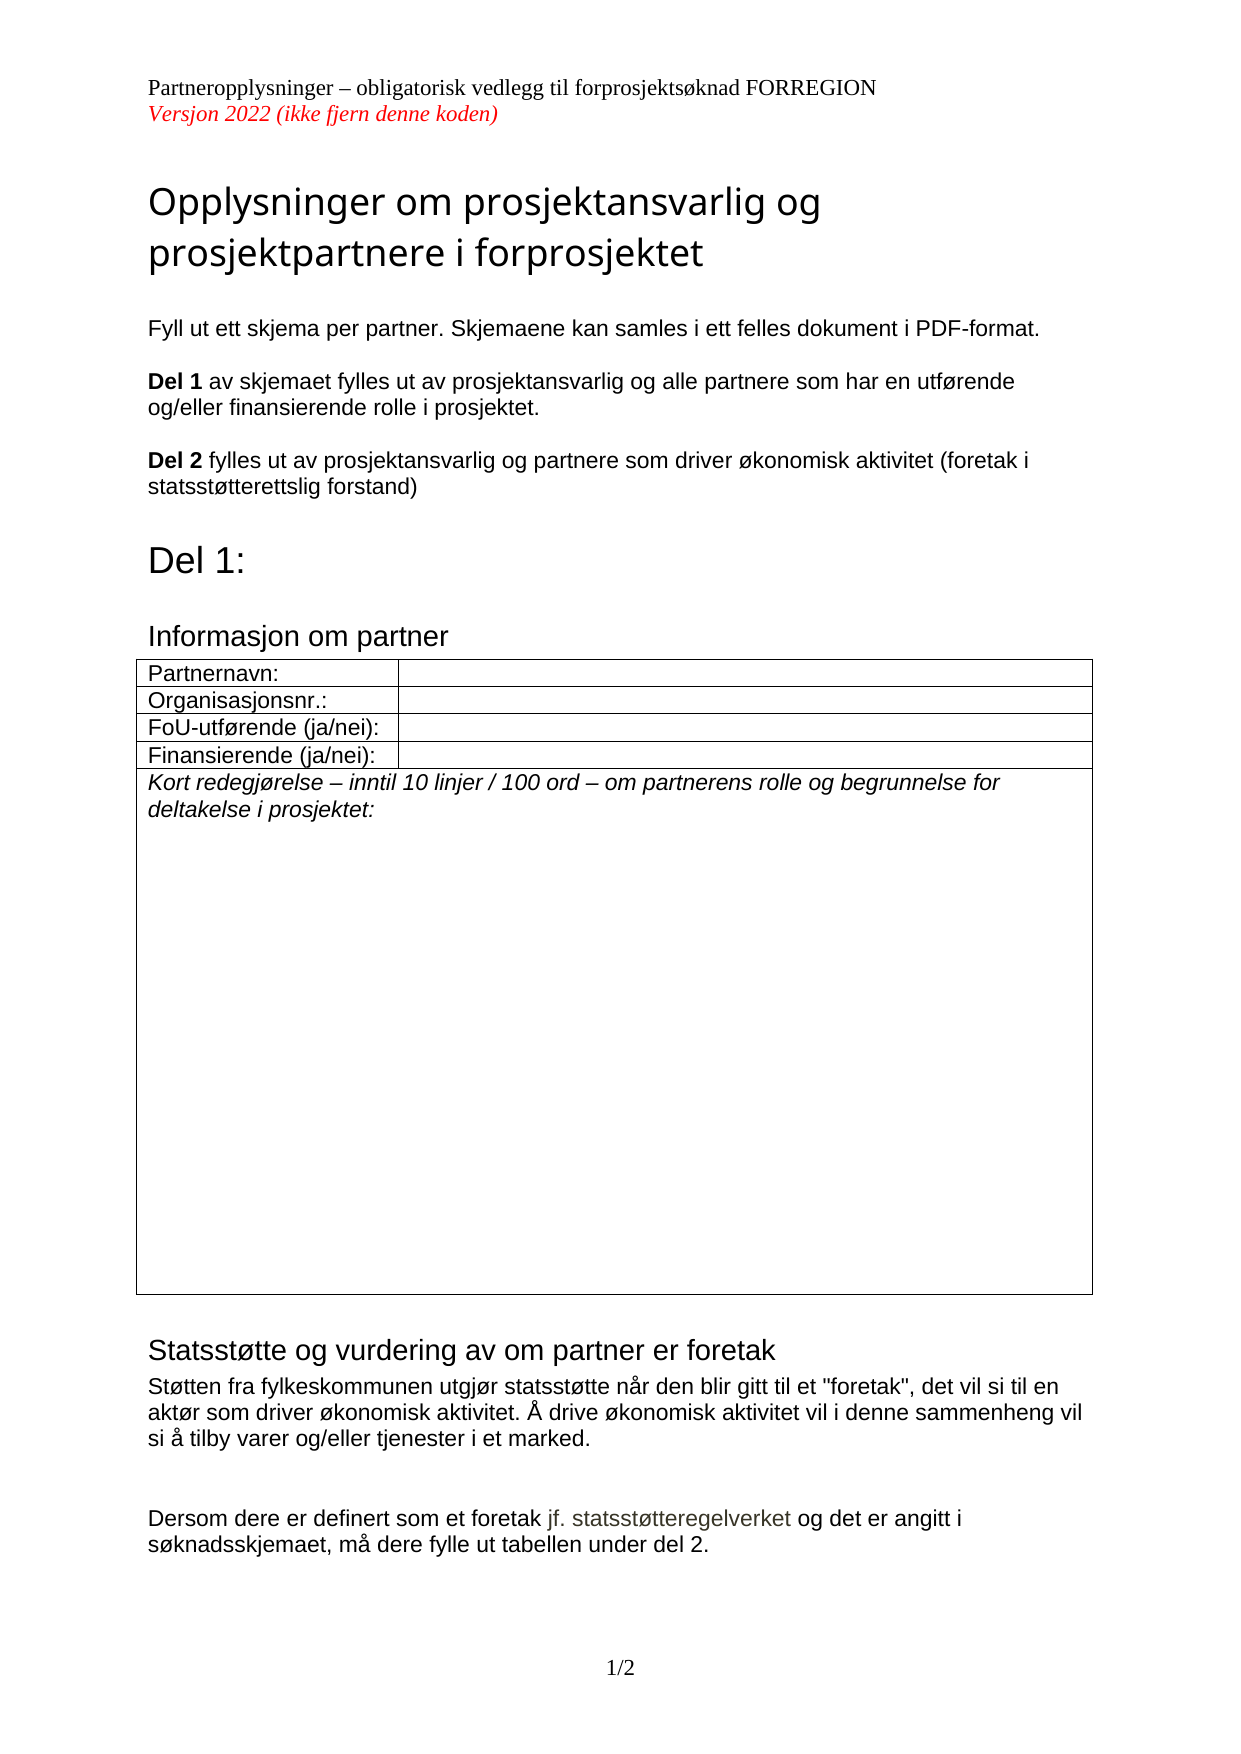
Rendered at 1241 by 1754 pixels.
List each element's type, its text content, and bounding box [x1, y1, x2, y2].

table_header Partnernavn: [137, 660, 398, 686]
text Dersom dere er definert som et foretak jf. statsstøtteregelverket og det er angitt i søknadsskjemaet, må dere fylle ut tabellen under del 2. [148, 1504, 1093, 1557]
table_cell Kort redegjørelse – inntil 10 linjer / 100 ord – om partnerens rolle og begrunnelse for deltakelse i prosjektet: [137, 769, 1092, 1294]
table_cell [399, 714, 1092, 741]
subtitle Statsstøtte og vurdering av om partner er foretak [148, 1333, 1093, 1366]
table_cell [399, 742, 1092, 768]
text Del 1 av skjemaet fylles ut av prosjektansvarlig og alle partnere som har en utførende og/eller finansierende rolle i prosjektet. [148, 368, 1093, 421]
table_cell Finansierende (ja/nei): [137, 742, 398, 768]
text Del 2 fylles ut av prosjektansvarlig og partnere som driver økonomisk aktivitet (foretak i statsstøtterettslig forstand) [148, 447, 1093, 500]
table_header [399, 660, 1092, 686]
subtitle Opplysninger om prosjektansvarlig og prosjektpartnere i forprosjektet [148, 176, 1093, 278]
table_cell FoU-utførende (ja/nei): [137, 714, 398, 741]
table_cell [399, 687, 1092, 713]
text Fyll ut ett skjema per partner. Skjemaene kan samles i ett felles dokument i PDF-format. [148, 315, 1093, 342]
table_cell Organisasjonsnr.: [137, 687, 398, 713]
subtitle Informasjon om partner [148, 619, 1093, 652]
text Støtten fra fylkeskommunen utgjør statsstøtte når den blir gitt til et "foretak", det vil si til en aktør som driver økonomisk aktivitet. Å drive økonomisk aktivitet vil i denne sammenheng vil si å tilby varer og/eller tjenester i et marked. [148, 1373, 1093, 1452]
subtitle Del 1: [148, 538, 1093, 581]
